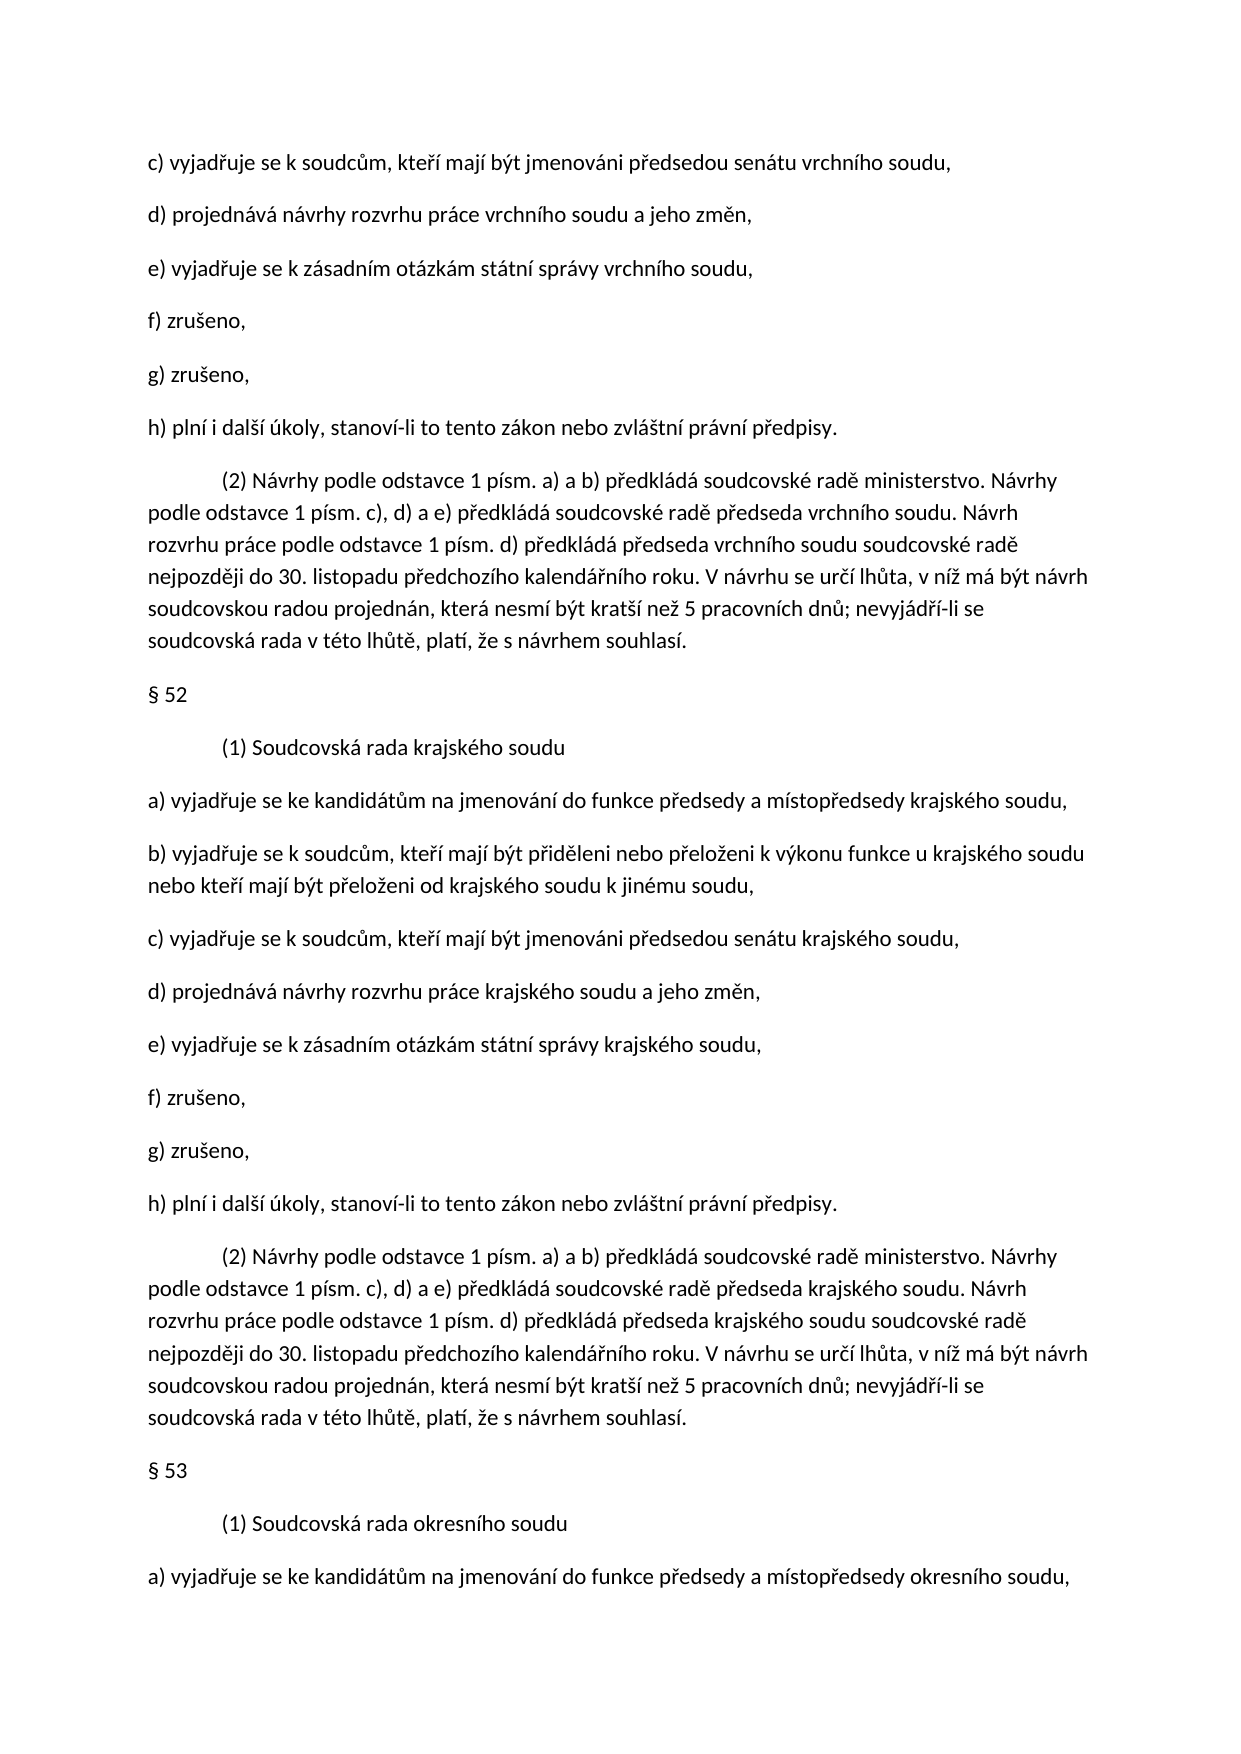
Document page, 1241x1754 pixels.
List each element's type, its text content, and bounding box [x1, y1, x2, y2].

text h) plní i další úkoly, stanoví-li to tento zákon nebo zvláštní právní předpisy. [148, 1189, 1093, 1217]
text c) vyjadřuje se k soudcům, kteří mají být jmenováni předsedou senátu krajského soudu, [148, 924, 1093, 952]
text a) vyjadřuje se ke kandidátům na jmenování do funkce předsedy a místopředsedy okresního soudu, [148, 1562, 1093, 1590]
text (2) Návrhy podle odstavce 1 písm. a) a b) předkládá soudcovské radě ministerstvo. Návrhy podle odstavce 1 písm. c), d) a e) předkládá soudcovské radě předseda krajského soudu. Návrh rozvrhu práce podle odstavce 1 písm. d) předkládá předseda krajského soudu soudcovské radě nejpozději do 30. listopadu předchozího kalendářního roku. V návrhu se určí lhůta, v níž má být návrh soudcovskou radou projednán, která nesmí být kratší než 5 pracovních dnů; nevyjádří-li se soudcovská rada v této lhůtě, platí, že s návrhem souhlasí. [148, 1242, 1093, 1431]
text a) vyjadřuje se ke kandidátům na jmenování do funkce předsedy a místopředsedy krajského soudu, [148, 786, 1093, 814]
text (1) Soudcovská rada krajského soudu [148, 733, 1093, 761]
text § 53 [148, 1456, 1093, 1484]
text g) zrušeno, [148, 360, 1093, 388]
text (1) Soudcovská rada okresního soudu [148, 1509, 1093, 1537]
text g) zrušeno, [148, 1136, 1093, 1164]
text b) vyjadřuje se k soudcům, kteří mají být přiděleni nebo přeloženi k výkonu funkce u krajského soudu nebo kteří mají být přeloženi od krajského soudu k jinému soudu, [148, 839, 1093, 899]
text § 52 [148, 680, 1093, 708]
text (2) Návrhy podle odstavce 1 písm. a) a b) předkládá soudcovské radě ministerstvo. Návrhy podle odstavce 1 písm. c), d) a e) předkládá soudcovské radě předseda vrchního soudu. Návrh rozvrhu práce podle odstavce 1 písm. d) předkládá předseda vrchního soudu soudcovské radě nejpozději do 30. listopadu předchozího kalendářního roku. V návrhu se určí lhůta, v níž má být návrh soudcovskou radou projednán, která nesmí být kratší než 5 pracovních dnů; nevyjádří-li se soudcovská rada v této lhůtě, platí, že s návrhem souhlasí. [148, 466, 1093, 655]
text c) vyjadřuje se k soudcům, kteří mají být jmenováni předsedou senátu vrchního soudu, [148, 148, 1093, 176]
text h) plní i další úkoly, stanoví-li to tento zákon nebo zvláštní právní předpisy. [148, 413, 1093, 441]
text e) vyjadřuje se k zásadním otázkám státní správy vrchního soudu, [148, 254, 1093, 282]
text e) vyjadřuje se k zásadním otázkám státní správy krajského soudu, [148, 1030, 1093, 1058]
text d) projednává návrhy rozvrhu práce krajského soudu a jeho změn, [148, 977, 1093, 1005]
text f) zrušeno, [148, 307, 1093, 335]
text f) zrušeno, [148, 1083, 1093, 1111]
text d) projednává návrhy rozvrhu práce vrchního soudu a jeho změn, [148, 201, 1093, 229]
